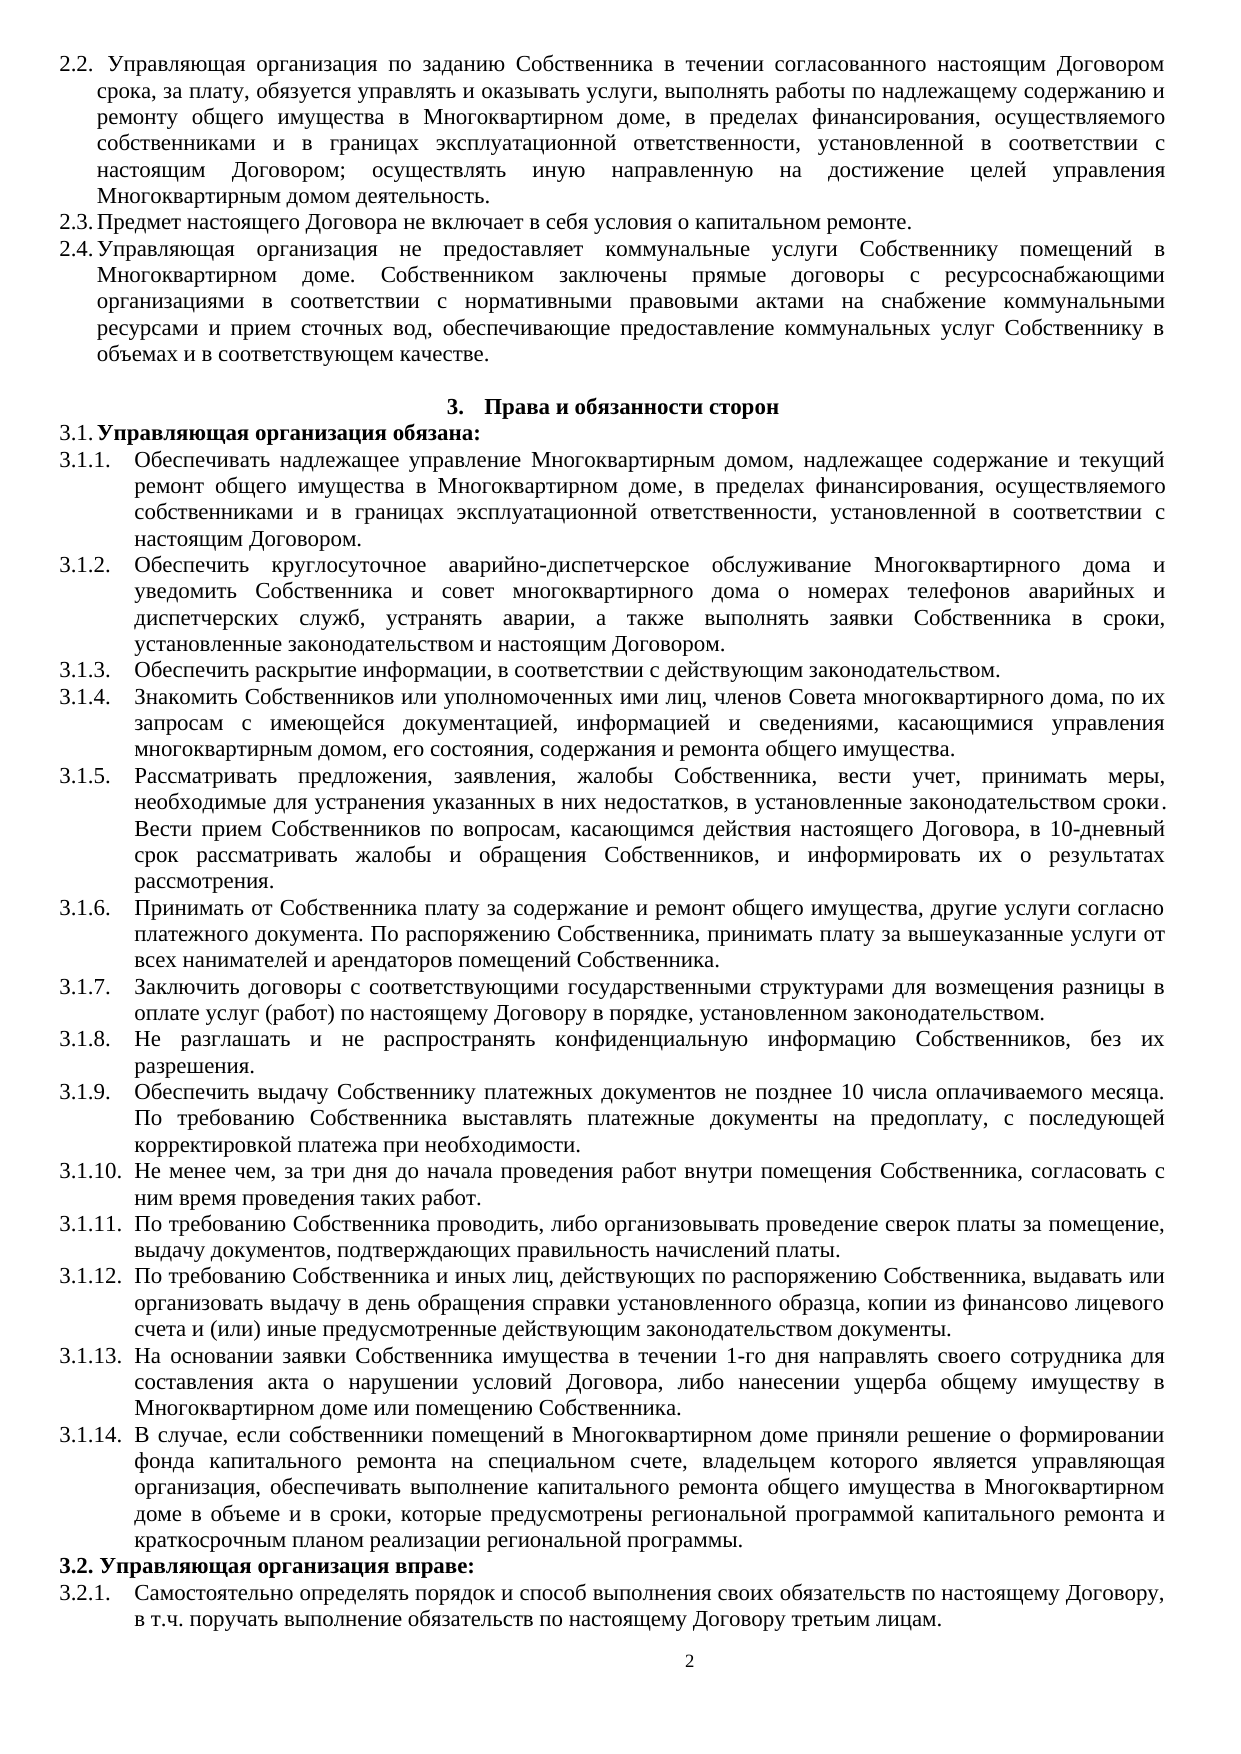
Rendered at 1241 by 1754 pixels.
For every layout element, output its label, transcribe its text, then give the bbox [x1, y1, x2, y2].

list Знакомить Собственников или уполномоченных ими лиц, членов Совета многоквартирного дома, по их запросам с имеющейся документацией, информацией и сведениями, касающимися управления многоквартирным домом, его состояния, содержания и ремонта общего имущества. [59, 683, 1167, 762]
list Права и обязанности сторон [59, 393, 1167, 419]
list На основании заявки Собственника имущества в течении 1-го дня направлять своего сотрудника для составления акта о нарушении условий Договора, либо нанесении ущерба общему имуществу в Многоквартирном доме или помещению Собственника. [59, 1342, 1167, 1421]
list Управляющая организация обязана: [59, 419, 1167, 446]
list Не менее чем, за три дня до начала проведения работ внутри помещения Собственника, согласовать с ним время проведения таких работ. [59, 1157, 1167, 1210]
list Предмет настоящего Договора не включает в себя условия о капитальном ремонте. [59, 208, 1167, 235]
list Обеспечить раскрытие информации, в соответствии с действующим законодательством. [59, 656, 1167, 683]
list Рассматривать предложения, заявления, жалобы Собственника, вести учет, принимать меры, необходимые для устранения указанных в них недостатков, в установленные законодательством сроки. Вести прием Собственников по вопросам, касающимся действия настоящего Договора, в 10-дневный срок рассматривать жалобы и обращения Собственников, и информировать их о результатах рассмотрения. [59, 762, 1167, 894]
list По требованию Собственника проводить, либо организовывать проведение сверок платы за помещение, выдачу документов, подтверждающих правильность начислений платы. [59, 1210, 1167, 1263]
list По требованию Собственника и иных лиц, действующих по распоряжению Собственника, выдавать или организовать выдачу в день обращения справки установленного образца, копии из финансово лицевого счета и (или) иные предусмотренные действующим законодательством документы. [59, 1263, 1167, 1342]
list Принимать от Собственника плату за содержание и ремонт общего имущества, другие услуги согласно платежного документа. По распоряжению Собственника, принимать плату за вышеуказанные услуги от всех нанимателей и арендаторов помещений Собственника. [59, 894, 1167, 973]
list Не разглашать и не распространять конфиденциальную информацию Собственников, без их разрешения. [59, 1025, 1167, 1078]
list Заключить договоры с соответствующими государственными структурами для возмещения разницы в оплате услуг (работ) по настоящему Договору в порядке, установленном законодательством. [59, 973, 1167, 1025]
list Обеспечить выдачу Собственнику платежных документов не позднее 10 числа оплачиваемого месяца. По требованию Собственника выставлять платежные документы на предоплату, с последующей корректировкой платежа при необходимости. [59, 1078, 1167, 1157]
list Самостоятельно определять порядок и способ выполнения своих обязательств по настоящему Договору, в т.ч. поручать выполнение обязательств по настоящему Договору третьим лицам. [59, 1579, 1167, 1632]
list Обеспечить круглосуточное аварийно-диспетчерское обслуживание Многоквартирного дома и уведомить Собственника и совет многоквартирного дома о номерах телефонов аварийных и диспетчерских служб, устранять аварии, а также выполнять заявки Собственника в сроки, установленные законодательством и настоящим Договором. [59, 551, 1167, 656]
text 3.2. Управляющая организация вправе: [59, 1552, 1167, 1579]
list Управляющая организация по заданию Собственника в течении согласованного настоящим Договором срока, за плату, обязуется управлять и оказывать услуги, выполнять работы по надлежащему содержанию и ремонту общего имущества в Многоквартирном доме, в пределах финансирования, осуществляемого собственниками и в границах эксплуатационной ответственности, установленной в соответствии с настоящим Договором; осуществлять иную направленную на достижение целей управления Многоквартирным домом деятельность. [59, 50, 1167, 208]
list Управляющая организация не предоставляет коммунальные услуги Собственнику помещений в Многоквартирном доме. Собственником заключены прямые договоры с ресурсоснабжающими организациями в соответствии с нормативными правовыми актами на снабжение коммунальными ресурсами и прием сточных вод, обеспечивающие предоставление коммунальных услуг Собственнику в объемах и в соответствующем качестве. [59, 235, 1167, 367]
list Обеспечивать надлежащее управление Многоквартирным домом, надлежащее содержание и текущий ремонт общего имущества в Многоквартирном доме, в пределах финансирования, осуществляемого собственниками и в границах эксплуатационной ответственности, установленной в соответствии с настоящим Договором. [59, 446, 1167, 551]
list В случае, если собственники помещений в Многоквартирном доме приняли решение о формировании фонда капитального ремонта на специальном счете, владельцем которого является управляющая организация, обеспечивать выполнение капитального ремонта общего имущества в Многоквартирном доме в объеме и в сроки, которые предусмотрены региональной программой капитального ремонта и краткосрочным планом реализации региональной программы. [59, 1421, 1167, 1552]
